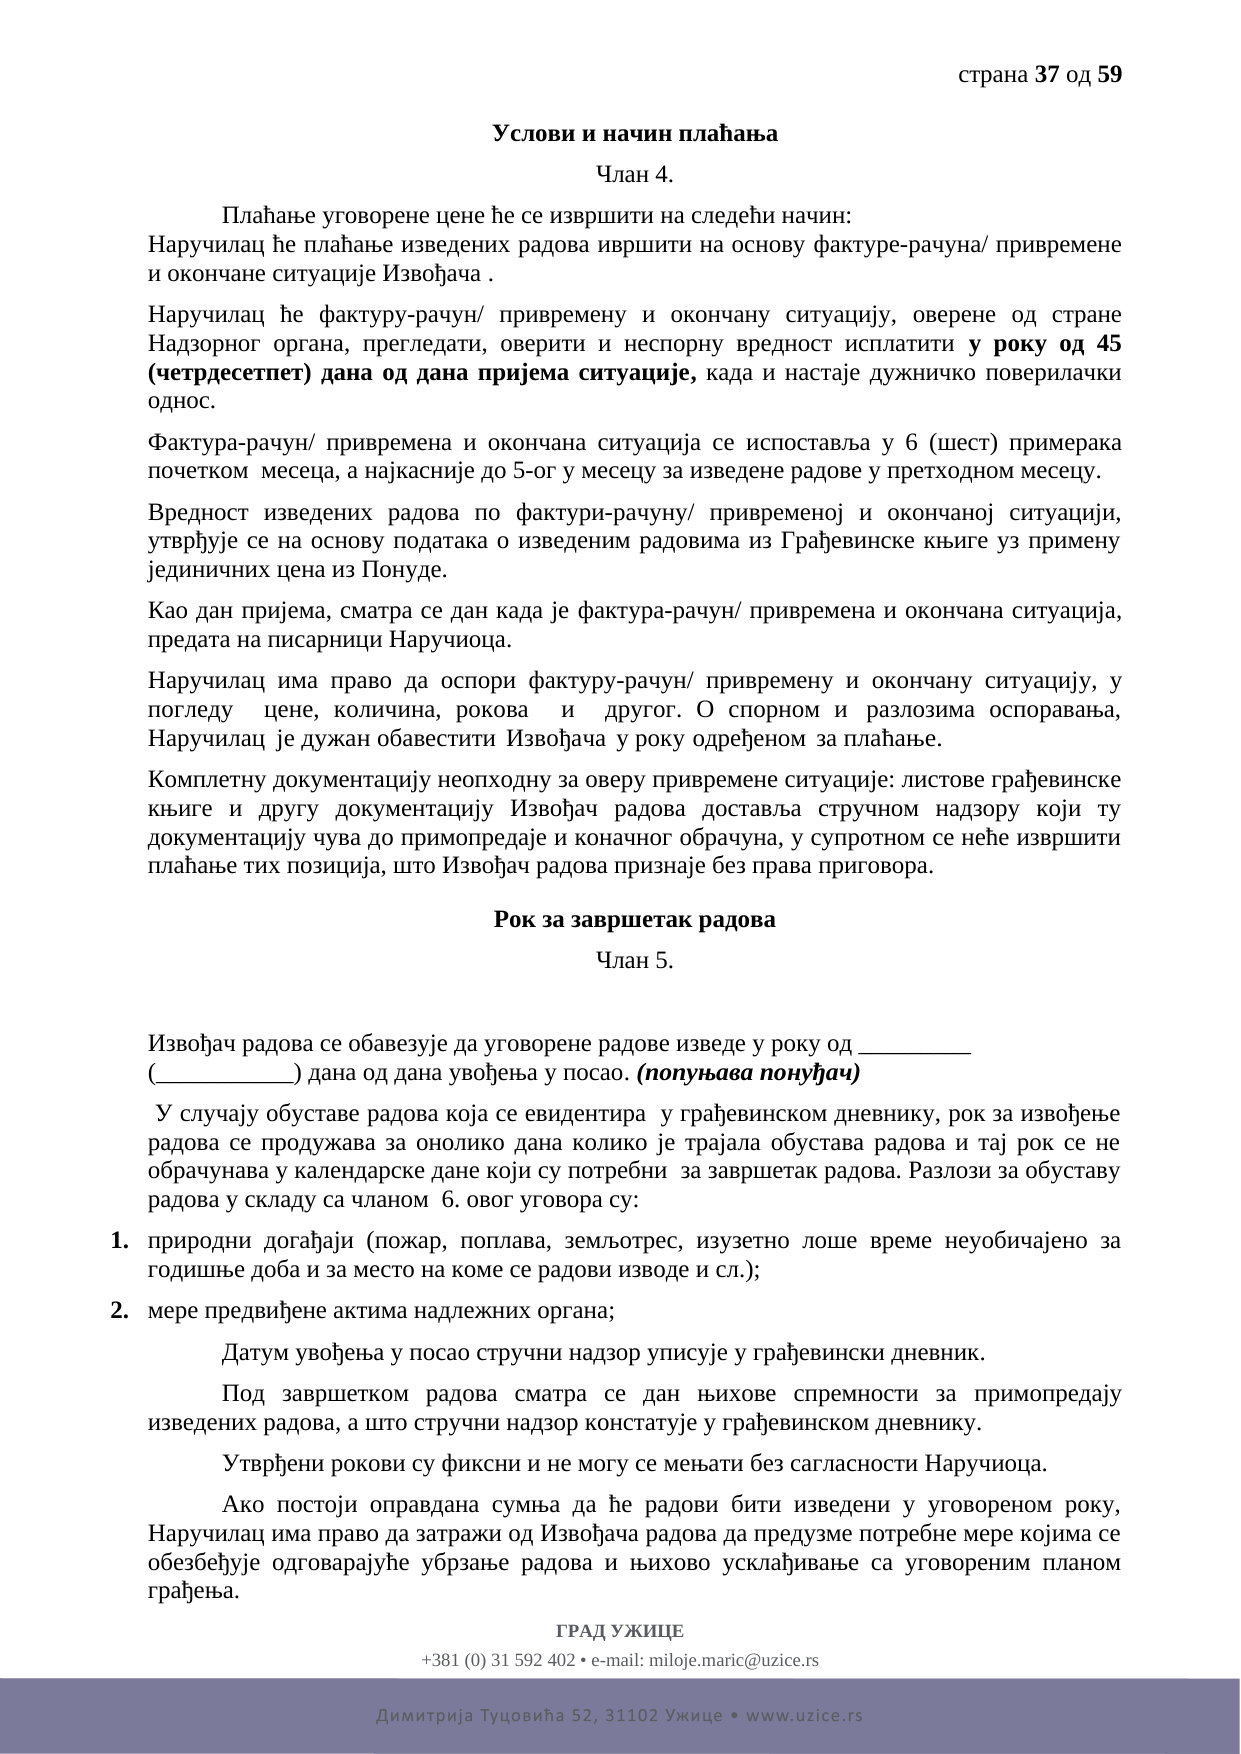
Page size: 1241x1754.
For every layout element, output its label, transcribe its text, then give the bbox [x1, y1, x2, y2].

text Под завршетком радова сматра се дан њихове спремности за примопредају изведених радова, а што стручни надзор констатује у грађевинском дневнику. [148, 1378, 1122, 1436]
text Услови и начин плаћања [148, 118, 1122, 147]
text Наручилац има право да оспори фактуру-рачун/ привремену и окончану ситуацију, у погледу цене, количина, рокова и другог. О спорном и разлозима оспоравања, Наручилац је дужан обавестити Извођача у року одређеном за плаћање. [148, 666, 1122, 752]
text Извођач радова се обавезује да уговорене радове изведе у року од _________ (___________) дана од дана увођења у посао. (попуњава понуђач) [148, 1028, 1122, 1086]
text Наручилац ће фактуру-рачун/ привремену и окончану ситуацију, оверене од стране Надзорног органа, прегледати, оверити и неспорну вредност исплатити у року од 45 (четрдесетпет) дана од дана пријема ситуације, када и настаје дужничко поверилачки однос. [148, 299, 1122, 414]
text Као дан пријема, сматра се дан када је фактура-рачун/ привремена и окончана ситуација, предата на писарници Наручиоца. [148, 596, 1122, 653]
text Наручилац ће плаћање изведених радова ивршити на основу фактуре-рачуна/ привремене и окончане ситуације Извођача . [148, 229, 1122, 287]
text Рок за завршетак радова [148, 904, 1122, 933]
text Утврђени рокови су фиксни и не могу се мењати без сагласности Наручиоца. [148, 1448, 1122, 1477]
picture [0, 1677, 1240, 1754]
text Вредност изведених радова по фактури-рачуну/ привременој и окончаној ситуацији, утврђује се на основу података о изведеним радовима из Грађевинске књиге уз примену јединичних цена из Понуде. [148, 497, 1122, 583]
text Ако постоји оправдана сумња да ће радови бити изведени у уговореном року, Наручилац има право да затражи од Извођача радова да предузме потребне мере којима се обезбеђује одговарајуће убрзање радова и њихово усклађивање са уговореним планом грађења. [148, 1489, 1122, 1604]
text Датум увођења у посао стручни надзор уписује у грађевински дневник. [148, 1337, 1122, 1366]
text Фактура-рачун/ привремена и окончана ситуација се испоставља у 6 (шест) примерака почетком месеца, а најкасније до 5-ог у месецу за изведене радове у претходном месецу. [148, 427, 1122, 484]
text Члан 4. [148, 159, 1122, 188]
list природни догађаји (пожар, поплава, земљотрес, изузетно лоше време неуобичајено за годишње доба и за место на коме се радови изводе и сл.); [110, 1226, 1122, 1283]
list мере предвиђене актима надлежних органа; [110, 1296, 1122, 1324]
text Члан 5. [148, 946, 1122, 974]
text Плаћање уговорене цене ће се извршити на следећи начин: [148, 201, 1122, 229]
text У случају обуставе радова која се евидентира у грађевинском дневнику, рок за извођење радова се продужава за онолико дана колико је трајала обустава радова и тај рок се не обрачунава у календарске дане који су потребни за завршетак радова. Разлози за обуставу радова у складу са чланом 6. овог уговора су: [148, 1098, 1122, 1213]
text Кoмплетну документацију неопходну за оверу привремене ситуације: листове грађевинске књиге и другу документацију Извођач радова доставља стручном надзору који ту документацију чува дo примопредаје и коначног обрачуна, у супротном се неће извршити плаћање тих позиција, што Извођач радова признаје без права приговора. [148, 764, 1122, 879]
